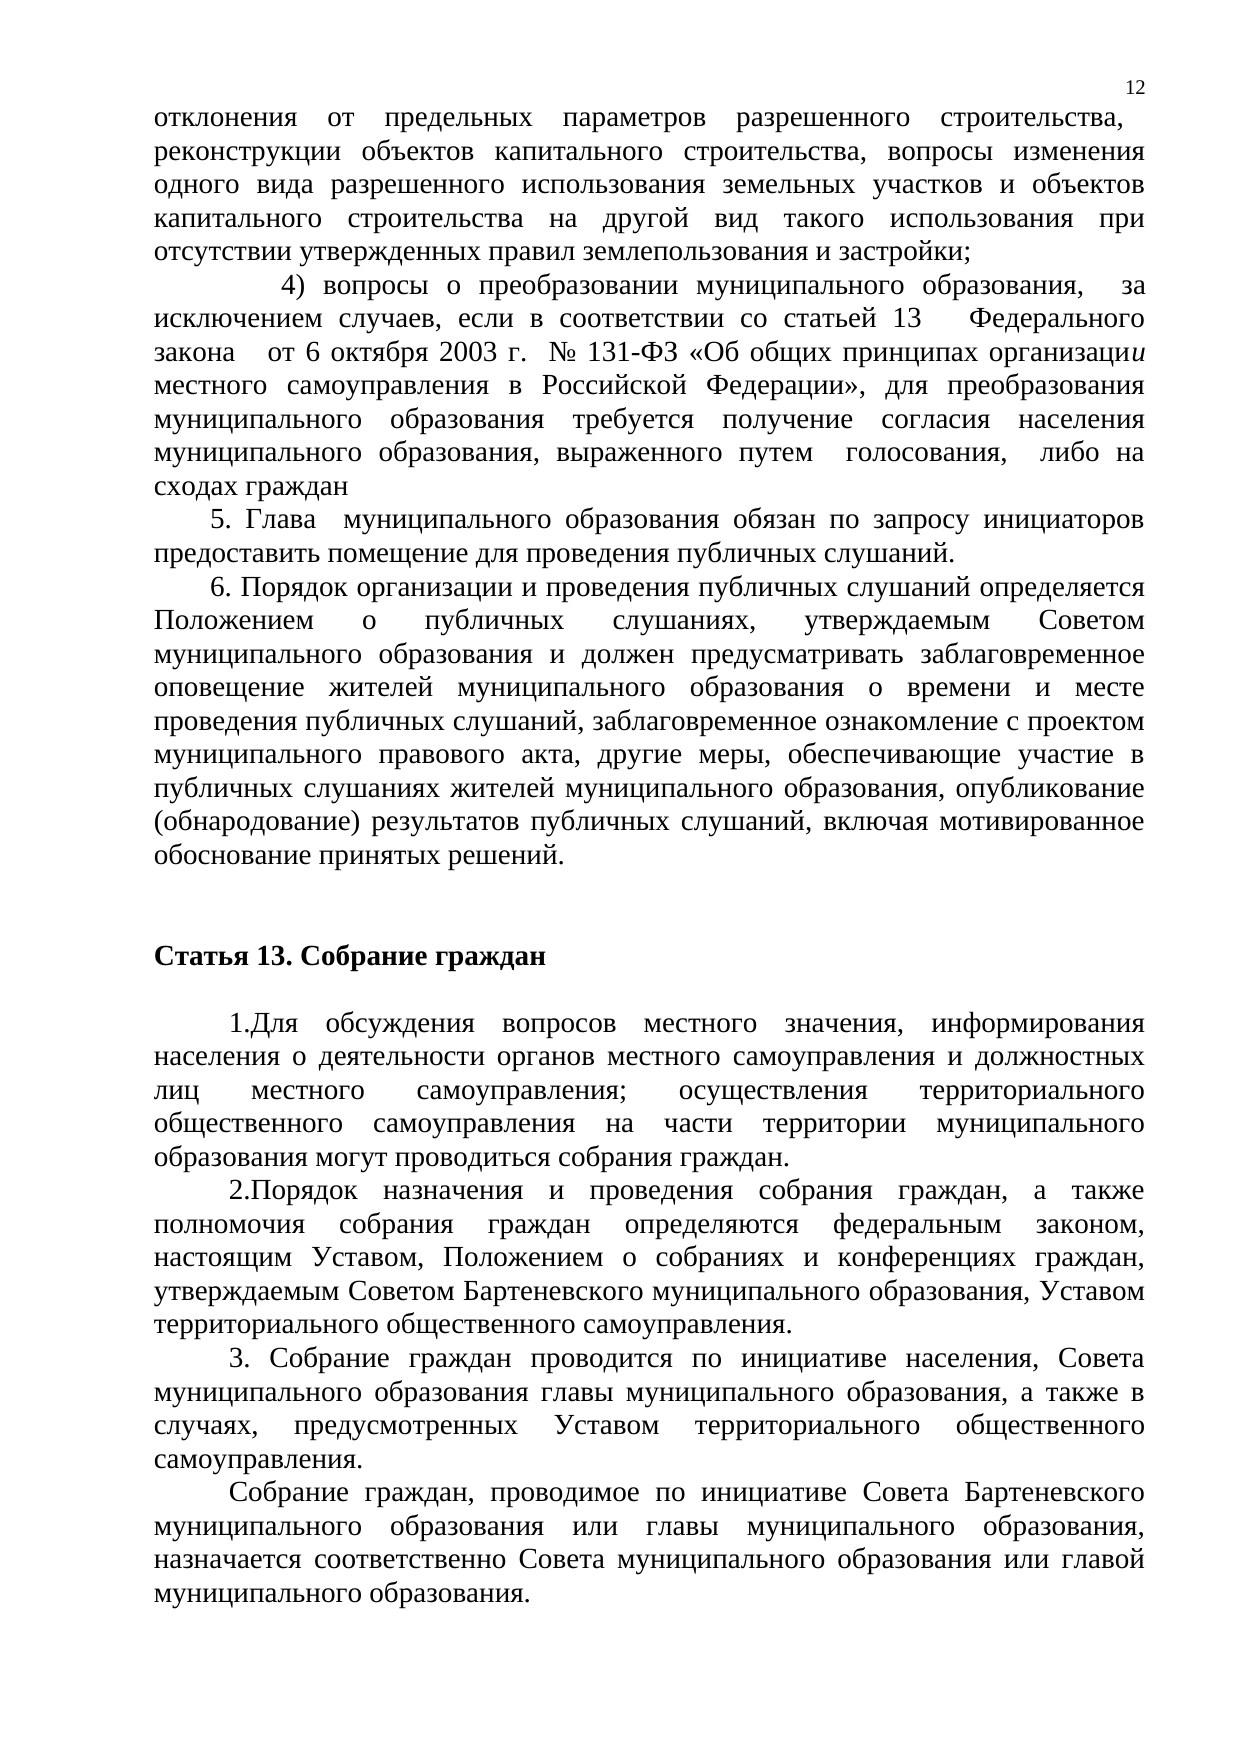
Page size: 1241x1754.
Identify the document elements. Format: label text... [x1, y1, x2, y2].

text 1.Для обсуждения вопросов местного значения, информирования населения о деятельности органов местного самоуправления и должностных лиц местного самоуправления; осуществления территориального общественного самоуправления на части территории муниципального образования могут проводиться собрания граждан. [153, 1005, 1146, 1172]
text Собрание граждан, проводимое по инициативе Совета Бартеневского муниципального образования или главы муниципального образования, назначается соответственно Совета муниципального образования или главой муниципального образования. [153, 1474, 1146, 1608]
text 2.Порядок назначения и проведения собрания граждан, а также полномочия собрания граждан определяются федеральным законом, настоящим Уставом, Положением о собраниях и конференциях граждан, утверждаемым Советом Бартеневского муниципального образования, Уставом территориального общественного самоуправления. [153, 1172, 1146, 1340]
text 5. Глава муниципального образования обязан по запросу инициаторов предоставить помещение для проведения публичных слушаний. [153, 502, 1146, 569]
subtitle Статья 13. Собрание граждан [153, 938, 1146, 971]
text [153, 99, 1146, 267]
text 3. Собрание граждан проводится по инициативе населения, Совета муниципального образования главы муниципального образования, а также в случаях, предусмотренных Уставом территориального общественного самоуправления. [153, 1340, 1146, 1474]
text 4) вопросы о преобразовании муниципального образования, за исключением случаев, если в соответствии со статьей 13 Федерального закона от 6 октября . № 131-ФЗ «Об общих принципах организации местного самоуправления в Российской Федерации», для преобразования муниципального образования требуется получение согласия населения муниципального образования, выраженного путем голосования, либо на сходах граждан [153, 267, 1146, 502]
text 6. Порядок организации и проведения публичных слушаний определяется Положением о публичных слушаниях, утверждаемым Советом муниципального образования и должен предусматривать заблаговременное оповещение жителей муниципального образования о времени и месте проведения публичных слушаний, заблаговременное ознакомление с проектом муниципального правового акта, другие меры, обеспечивающие участие в публичных слушаниях жителей муниципального образования, опубликование (обнародование) результатов публичных слушаний, включая мотивированное обоснование принятых решений. [153, 569, 1146, 871]
